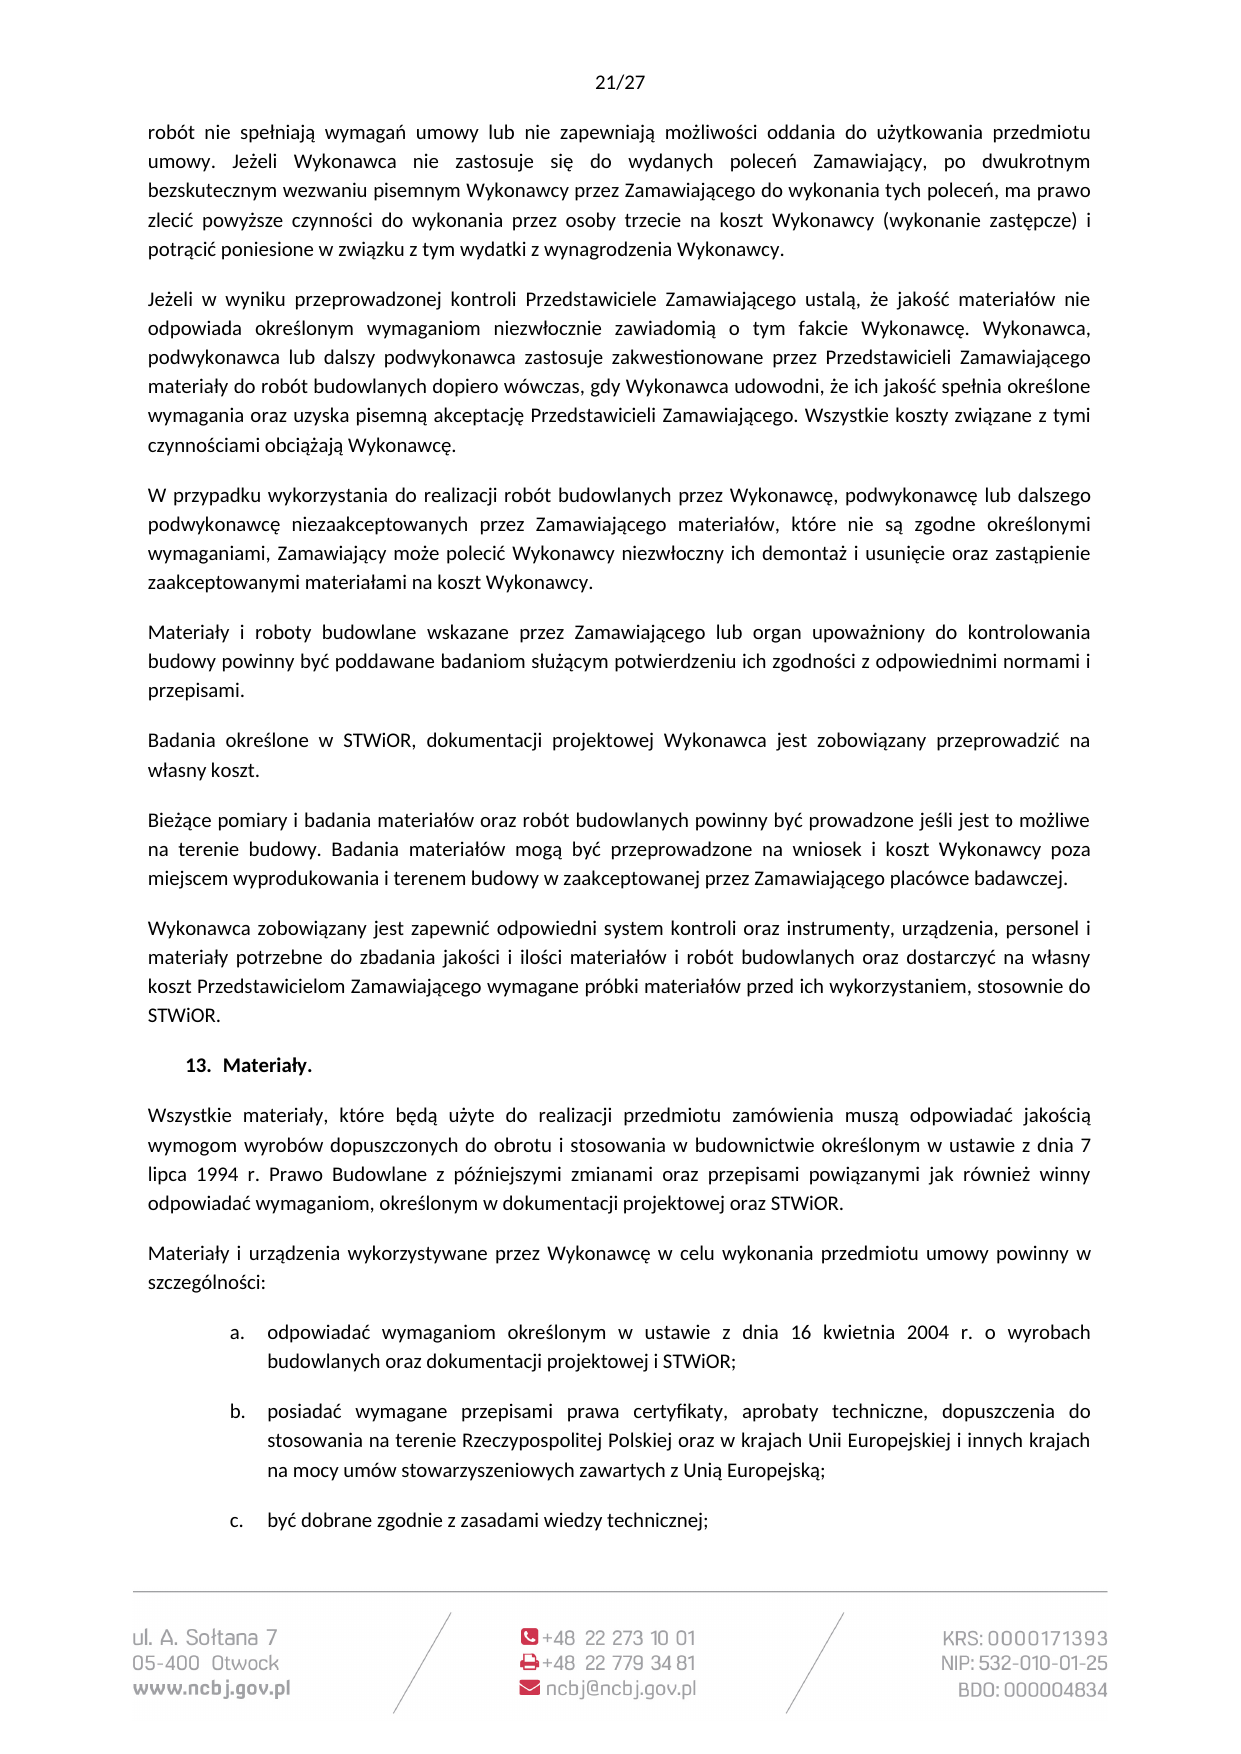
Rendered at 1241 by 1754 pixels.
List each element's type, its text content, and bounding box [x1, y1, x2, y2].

list Materiały. [185, 1053, 1092, 1078]
text Materiały i roboty budowlane wskazane przez Zamawiającego lub organ upoważniony do kontrolowania budowy powinny być poddawane badaniom służącym potwierdzeniu ich zgodności z odpowiednimi normami i przepisami. [148, 619, 1092, 703]
text Badania określone w STWiOR, dokumentacji projektowej Wykonawca jest zobowiązany przeprowadzić na własny koszt. [148, 728, 1092, 782]
list być dobrane zgodnie z zasadami wiedzy technicznej; [229, 1507, 1092, 1532]
text Wykonawca zobowiązany jest zapewnić odpowiedni system kontroli oraz instrumenty, urządzenia, personel i materiały potrzebne do zbadania jakości i ilości materiałów i robót budowlanych oraz dostarczyć na własny koszt Przedstawicielom Zamawiającego wymagane próbki materiałów przed ich wykorzystaniem, stosownie do STWiOR. [148, 915, 1092, 1028]
text Jeżeli w wyniku przeprowadzonej kontroli Przedstawiciele Zamawiającego ustalą, że jakość materiałów nie odpowiada określonym wymaganiom niezwłocznie zawiadomią o tym fakcie Wykonawcę. Wykonawca, podwykonawca lub dalszy podwykonawca zastosuje zakwestionowane przez Przedstawicieli Zamawiającego materiały do robót budowlanych dopiero wówczas, gdy Wykonawca udowodni, że ich jakość spełnia określone wymagania oraz uzyska pisemną akceptację Przedstawicieli Zamawiającego. Wszystkie koszty związane z tymi czynnościami obciążają Wykonawcę. [148, 286, 1092, 457]
list posiadać wymagane przepisami prawa certyfikaty, aprobaty techniczne, dopuszczenia do stosowania na terenie Rzeczypospolitej Polskiej oraz w krajach Unii Europejskiej i innych krajach na mocy umów stowarzyszeniowych zawartych z Unią Europejską; [229, 1398, 1092, 1482]
text W przypadku wykorzystania do realizacji robót budowlanych przez Wykonawcę, podwykonawcę lub dalszego podwykonawcę niezaakceptowanych przez Zamawiającego materiałów, które nie są zgodne określonymi wymaganiami, Zamawiający może polecić Wykonawcy niezwłoczny ich demontaż i usunięcie oraz zastąpienie zaakceptowanymi materiałami na koszt Wykonawcy. [148, 482, 1092, 595]
text Wszystkie materiały, które będą użyte do realizacji przedmiotu zamówienia muszą odpowiadać jakością wymogom wyrobów dopuszczonych do obrotu i stosowania w budownictwie określonym w ustawie z dnia 7 lipca 1994 r. Prawo Budowlane z późniejszymi zmianami oraz przepisami powiązanymi jak również winny odpowiadać wymaganiom, określonym w dokumentacji projektowej oraz STWiOR. [148, 1103, 1092, 1216]
picture [132, 1587, 1109, 1721]
text Materiały i urządzenia wykorzystywane przez Wykonawcę w celu wykonania przedmiotu umowy powinny w szczególności: [148, 1240, 1092, 1295]
text Bieżące pomiary i badania materiałów oraz robót budowlanych powinny być prowadzone jeśli jest to możliwe na terenie budowy. Badania materiałów mogą być przeprowadzone na wniosek i koszt Wykonawcy poza miejscem wyprodukowania i terenem budowy w zaakceptowanej przez Zamawiającego placówce badawczej. [148, 807, 1092, 891]
list odpowiadać wymaganiom określonym w ustawie z dnia 16 kwietnia 2004 r. o wyrobach budowlanych oraz dokumentacji projektowej i STWiOR; [229, 1319, 1092, 1374]
